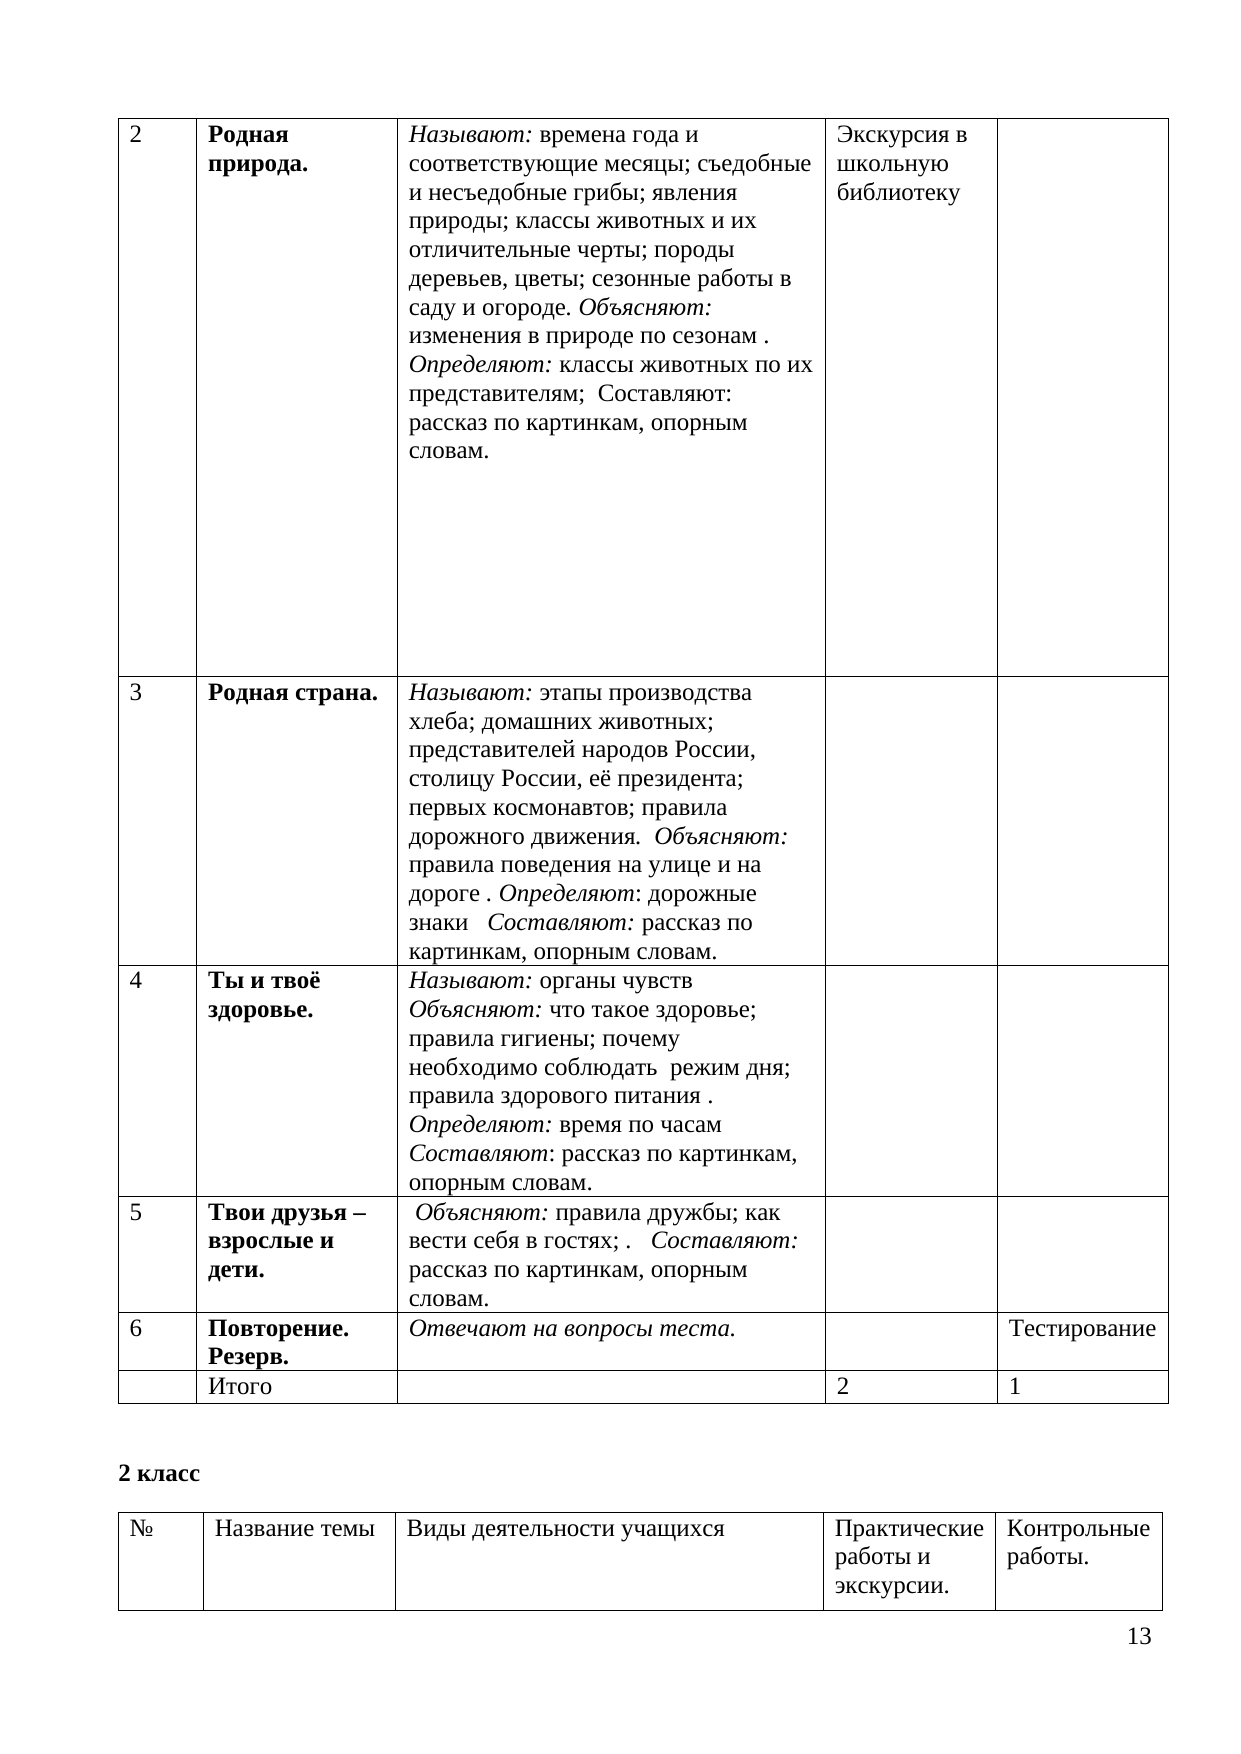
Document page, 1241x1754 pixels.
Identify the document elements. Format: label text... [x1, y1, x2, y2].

text 2 класс [118, 1458, 1152, 1487]
table_cell Ты и твоё здоровье. [197, 966, 397, 1196]
table_cell Повторение. Резерв. [197, 1313, 397, 1370]
table_cell Отвечают на вопросы теста. [398, 1313, 825, 1370]
table_cell [826, 1197, 997, 1312]
table_cell Называют: времена года и соответствующие месяцы; съедобные и несъедобные грибы; явления природы; классы животных и их отличительные черты; породы деревьев, цветы; сезонные работы в саду и огороде. Объясняют: изменения в природе по сезонам . Определяют: классы животных по их представителям; Составляют: рассказ по картинкам, опорным словам. [398, 119, 825, 676]
table_cell Тестирование [998, 1313, 1168, 1370]
table_cell [119, 1371, 196, 1403]
table_cell Твои друзья – взрослые и дети. [197, 1197, 397, 1312]
table_cell 4 [119, 966, 196, 1196]
table_cell Итого [197, 1371, 397, 1403]
table_cell 2 [826, 1371, 997, 1403]
table_cell [998, 966, 1168, 1196]
table_header Практические работы и экскурсии. [824, 1513, 995, 1610]
table_header Контрольные работы. [996, 1513, 1162, 1610]
table_cell [826, 677, 997, 964]
table_header № [119, 1513, 203, 1610]
table_cell [826, 1313, 997, 1370]
table_cell Объясняют: правила дружбы; как вести себя в гостях; . Составляют: рассказ по картинкам, опорным словам. [398, 1197, 825, 1312]
table_cell [998, 1197, 1168, 1312]
table_cell 6 [119, 1313, 196, 1370]
table_cell 1 [998, 1371, 1168, 1403]
table_cell 2 [119, 119, 196, 676]
table_cell [998, 677, 1168, 964]
table_cell [826, 966, 997, 1196]
table_cell Экскурсия в школьную библиотеку [826, 119, 997, 676]
table_cell [998, 119, 1168, 676]
table_cell [398, 1371, 825, 1403]
table_header Виды деятельности учащихся [396, 1513, 823, 1610]
table_cell Называют: органы чувств Объясняют: что такое здоровье; правила гигиены; почему необходимо соблюдать режим дня; правила здорового питания . Определяют: время по часам Составляют: рассказ по картинкам, опорным словам. [398, 966, 825, 1196]
table_cell Родная страна. [197, 677, 397, 964]
table_header Название темы [204, 1513, 395, 1610]
table_cell Родная природа. [197, 119, 397, 676]
table_cell 3 [119, 677, 196, 964]
table_cell 5 [119, 1197, 196, 1312]
table_cell Называют: этапы производства хлеба; домашних животных; представителей народов России, столицу России, её президента; первых космонавтов; правила дорожного движения. Объясняют: правила поведения на улице и на дороге . Определяют: дорожные знаки Составляют: рассказ по картинкам, опорным словам. [398, 677, 825, 964]
